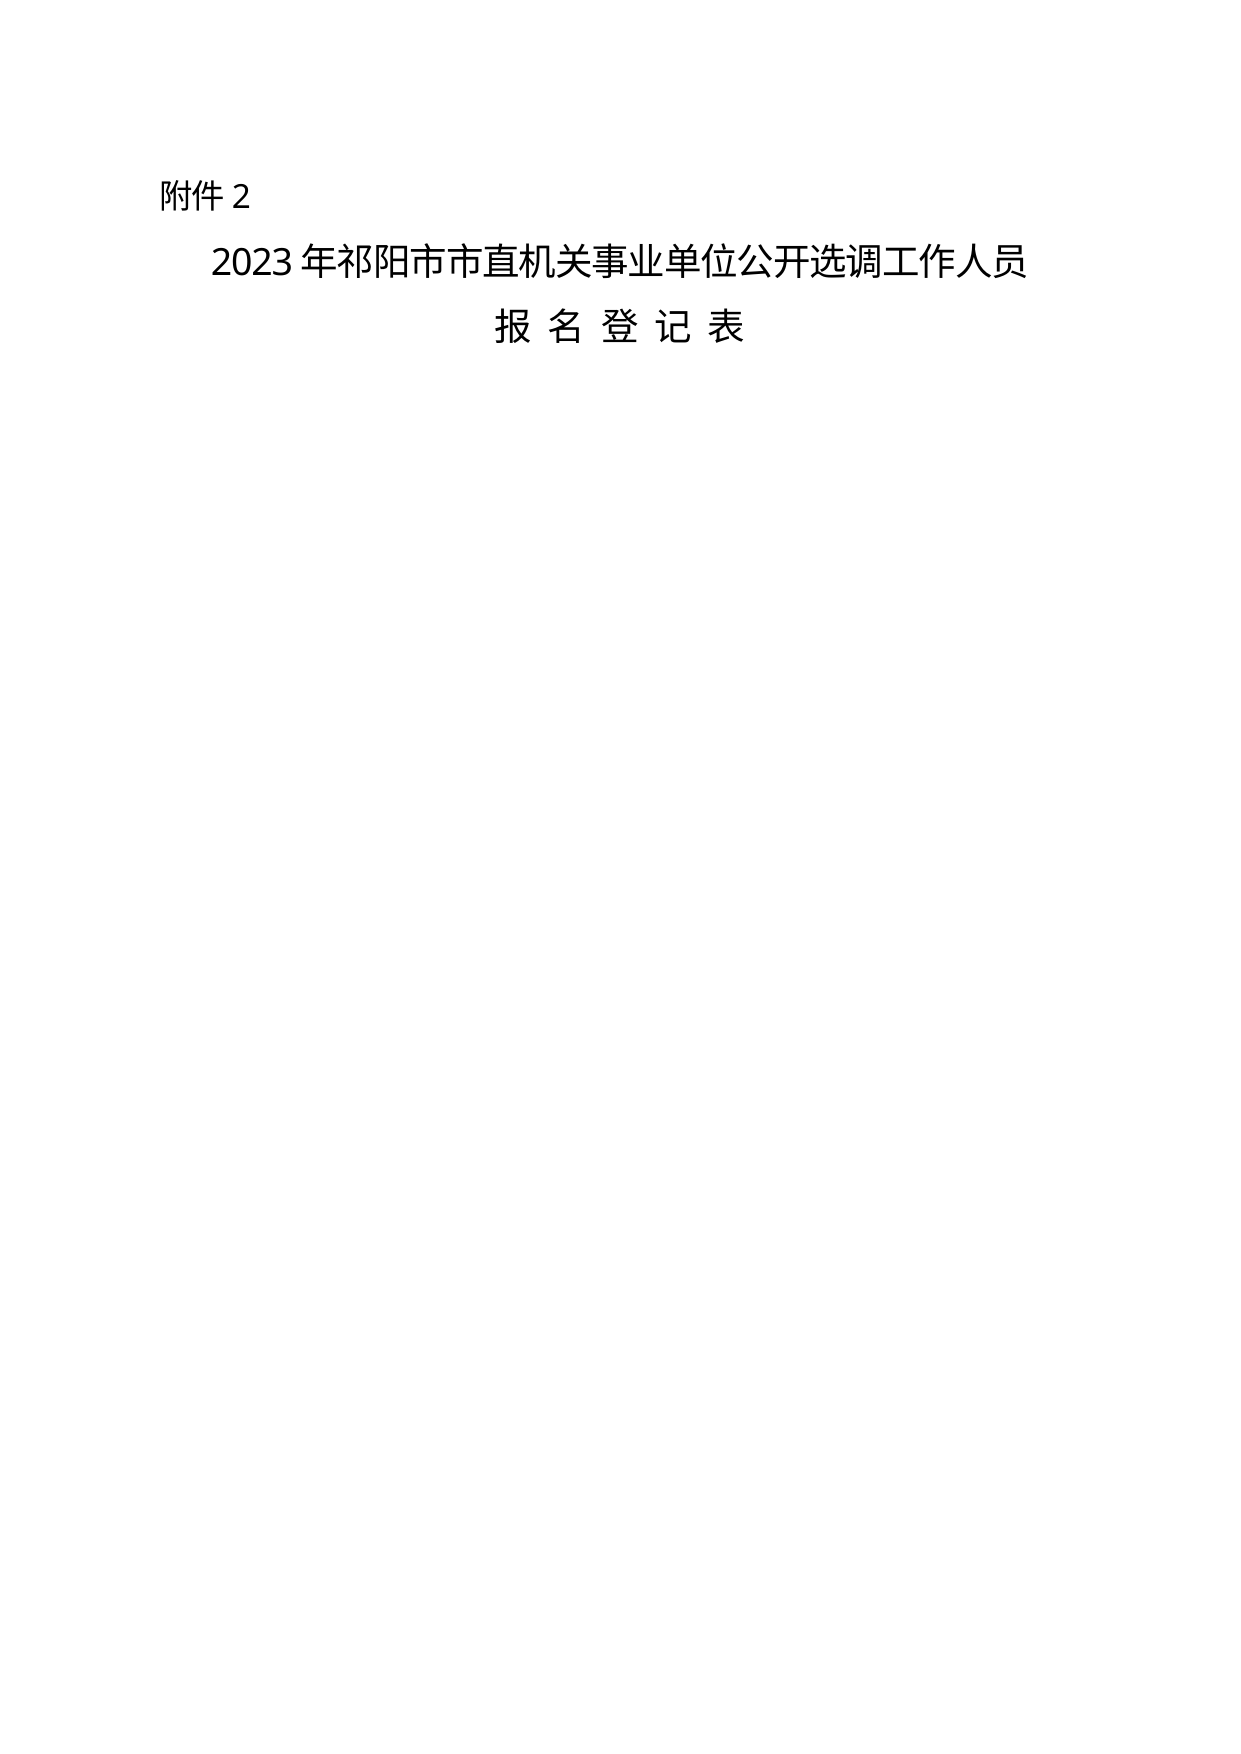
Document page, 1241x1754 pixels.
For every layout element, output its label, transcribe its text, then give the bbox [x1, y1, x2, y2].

text 2023年祁阳市市直机关事业单位公开选调工作人员 [159, 227, 1081, 292]
text 报 名 登 记 表 [159, 292, 1081, 357]
text 附件2 [159, 162, 1081, 227]
